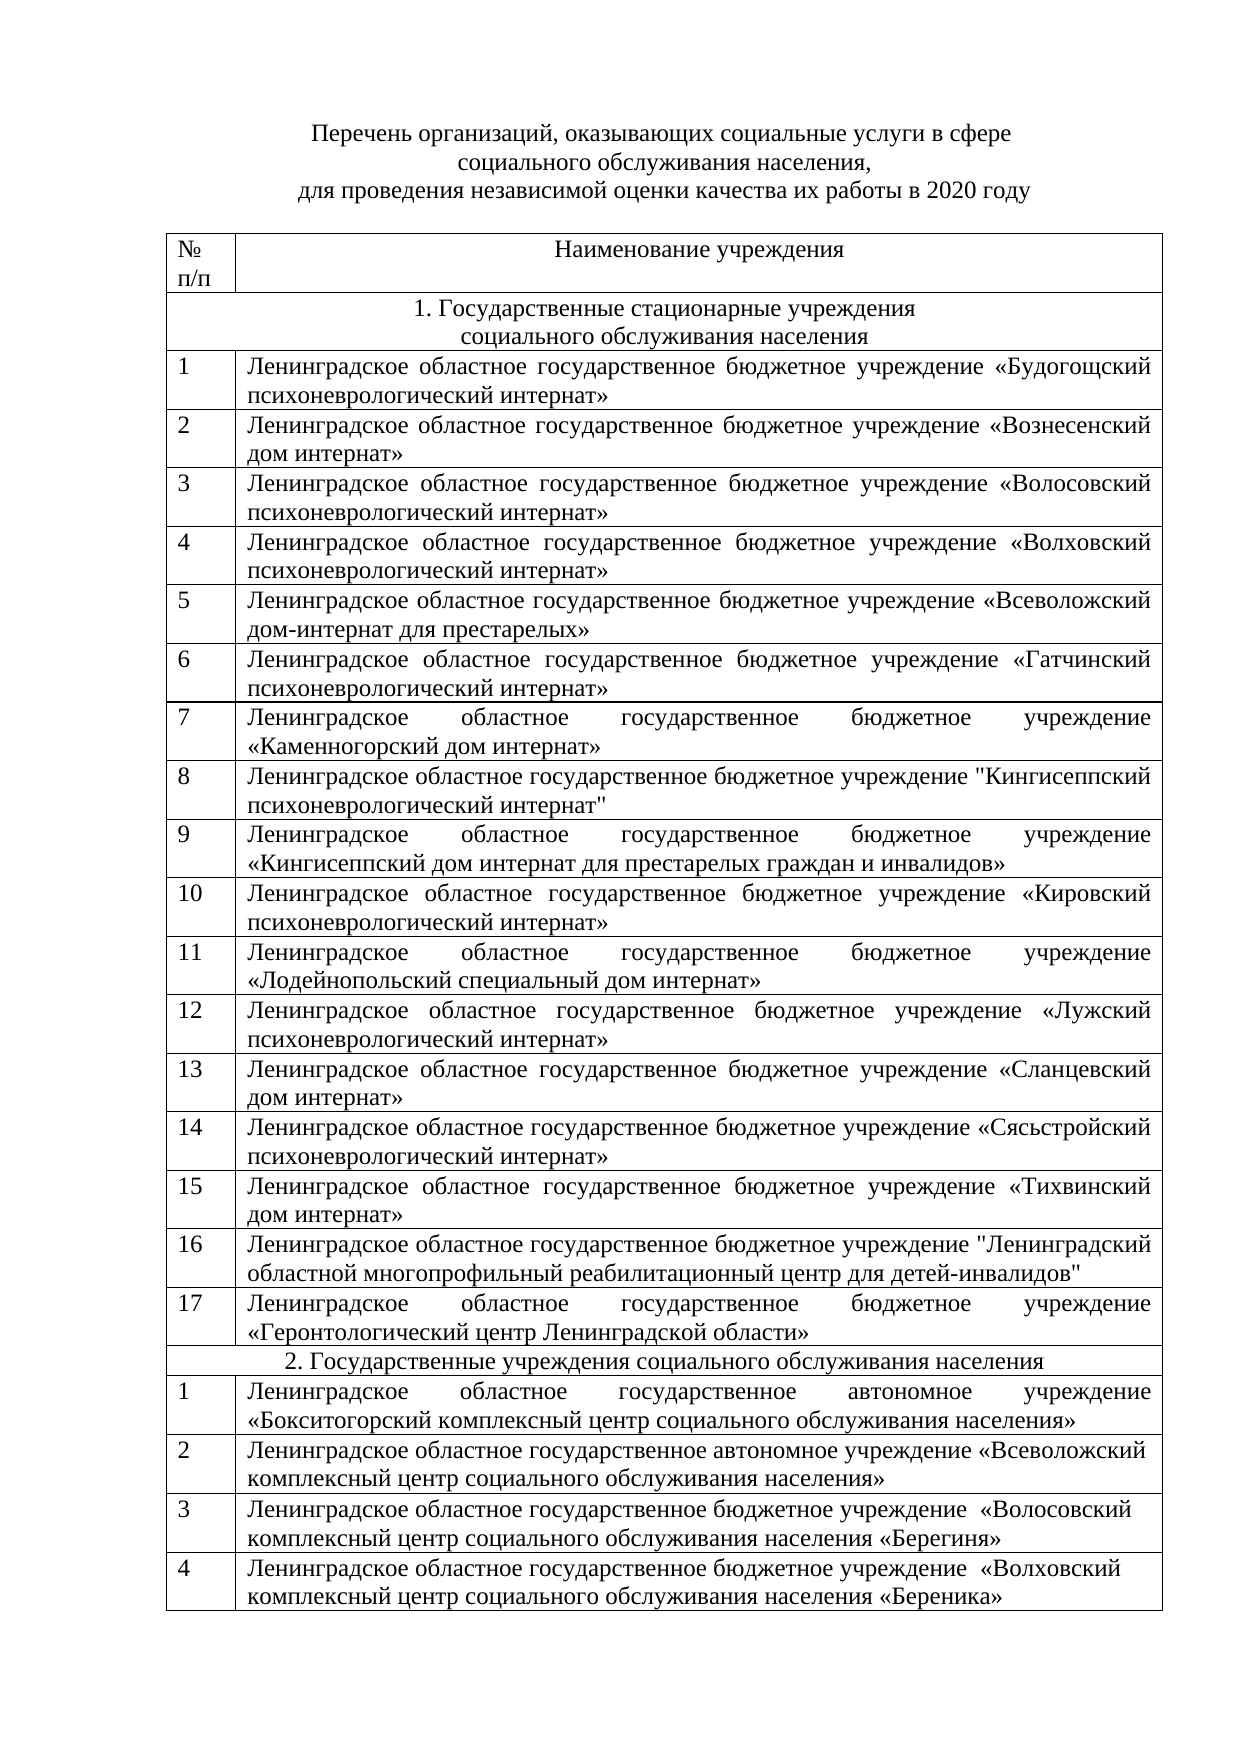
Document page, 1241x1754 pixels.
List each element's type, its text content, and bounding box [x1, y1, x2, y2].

table_cell Ленинградское областное государственное бюджетное учреждение «Волховский психоневрологический интернат» [236, 527, 1162, 584]
table_cell 5 [167, 585, 235, 643]
table_cell 6 [167, 644, 235, 701]
table_cell Ленинградское областное государственное бюджетное учреждение «Сясьстройский психоневрологический интернат» [236, 1112, 1162, 1170]
table_cell 3 [167, 468, 235, 526]
table_cell Ленинградское областное государственное бюджетное учреждение «Волосовский комплексный центр социального обслуживания населения «Берегиня» [236, 1494, 1162, 1552]
table_cell Ленинградское областное государственное бюджетное учреждение «Лужский психоневрологический интернат» [236, 995, 1162, 1053]
table_cell Ленинградское областное государственное бюджетное учреждение «Всеволожский дом-интернат для престарелых» [236, 585, 1162, 643]
table_cell 4 [167, 527, 235, 584]
table_cell 3 [167, 1494, 235, 1552]
table_cell 2 [167, 410, 235, 467]
table_cell Ленинградское областное государственное бюджетное учреждение «Гатчинский психоневрологический интернат» [236, 644, 1162, 701]
table_cell Ленинградское областное государственное бюджетное учреждение «Волховский комплексный центр социального обслуживания населения «Береника» [236, 1553, 1162, 1610]
table_cell 16 [167, 1229, 235, 1287]
table_cell Ленинградское областное государственное бюджетное учреждение «Вознесенский дом интернат» [236, 410, 1162, 467]
text для проведения независимой оценки качества их работы в 2020 году [177, 176, 1152, 204]
table_cell Ленинградское областное государственное бюджетное учреждение "Кингисеппский психоневрологический интернат" [236, 761, 1162, 818]
table_cell 9 [167, 820, 235, 877]
table_cell Ленинградское областное государственное бюджетное учреждение «Каменногорский дом интернат» [236, 703, 1162, 760]
table_cell Ленинградское областное государственное бюджетное учреждение «Волосовский психоневрологический интернат» [236, 468, 1162, 526]
table_cell 7 [167, 703, 235, 760]
table_cell 8 [167, 761, 235, 818]
table_cell 12 [167, 995, 235, 1053]
table_header № п/п [167, 234, 235, 292]
table_cell 4 [167, 1553, 235, 1610]
table_cell 2. Государственные учреждения социального обслуживания населения [167, 1346, 1162, 1375]
table_cell 17 [167, 1288, 235, 1345]
text Перечень организаций, оказывающих социальные услуги в сфере социального обслуживания населения, [177, 118, 1152, 176]
table_cell Ленинградское областное государственное бюджетное учреждение «Геронтологический центр Ленинградской области» [236, 1288, 1162, 1345]
table_cell Ленинградское областное государственное бюджетное учреждение «Сланцевский дом интернат» [236, 1054, 1162, 1111]
table_cell 1. Государственные стационарные учреждения социального обслуживания населения [167, 293, 1162, 350]
table_cell Ленинградское областное государственное бюджетное учреждение «Тихвинский дом интернат» [236, 1171, 1162, 1228]
table_cell Ленинградское областное государственное автономное учреждение «Всеволожский комплексный центр социального обслуживания населения» [236, 1435, 1162, 1493]
table_cell Ленинградское областное государственное бюджетное учреждение «Будогощский психоневрологический интернат» [236, 351, 1162, 409]
table_cell 15 [167, 1171, 235, 1228]
table_cell Ленинградское областное государственное автономное учреждение «Бокситогорский комплексный центр социального обслуживания населения» [236, 1376, 1162, 1434]
table_cell 10 [167, 878, 235, 936]
table_cell 11 [167, 937, 235, 994]
table_cell 1 [167, 1376, 235, 1434]
table_cell 13 [167, 1054, 235, 1111]
table_cell Ленинградское областное государственное бюджетное учреждение «Кировский психоневрологический интернат» [236, 878, 1162, 936]
table_cell Ленинградское областное государственное бюджетное учреждение "Ленинградский областной многопрофильный реабилитационный центр для детей-инвалидов" [236, 1229, 1162, 1287]
table_cell Ленинградское областное государственное бюджетное учреждение «Кингисеппский дом интернат для престарелых граждан и инвалидов» [236, 820, 1162, 877]
table_cell Ленинградское областное государственное бюджетное учреждение «Лодейнопольский специальный дом интернат» [236, 937, 1162, 994]
table_cell 2 [167, 1435, 235, 1493]
table_cell 14 [167, 1112, 235, 1170]
table_header Наименование учреждения [236, 234, 1162, 292]
table_cell 1 [167, 351, 235, 409]
